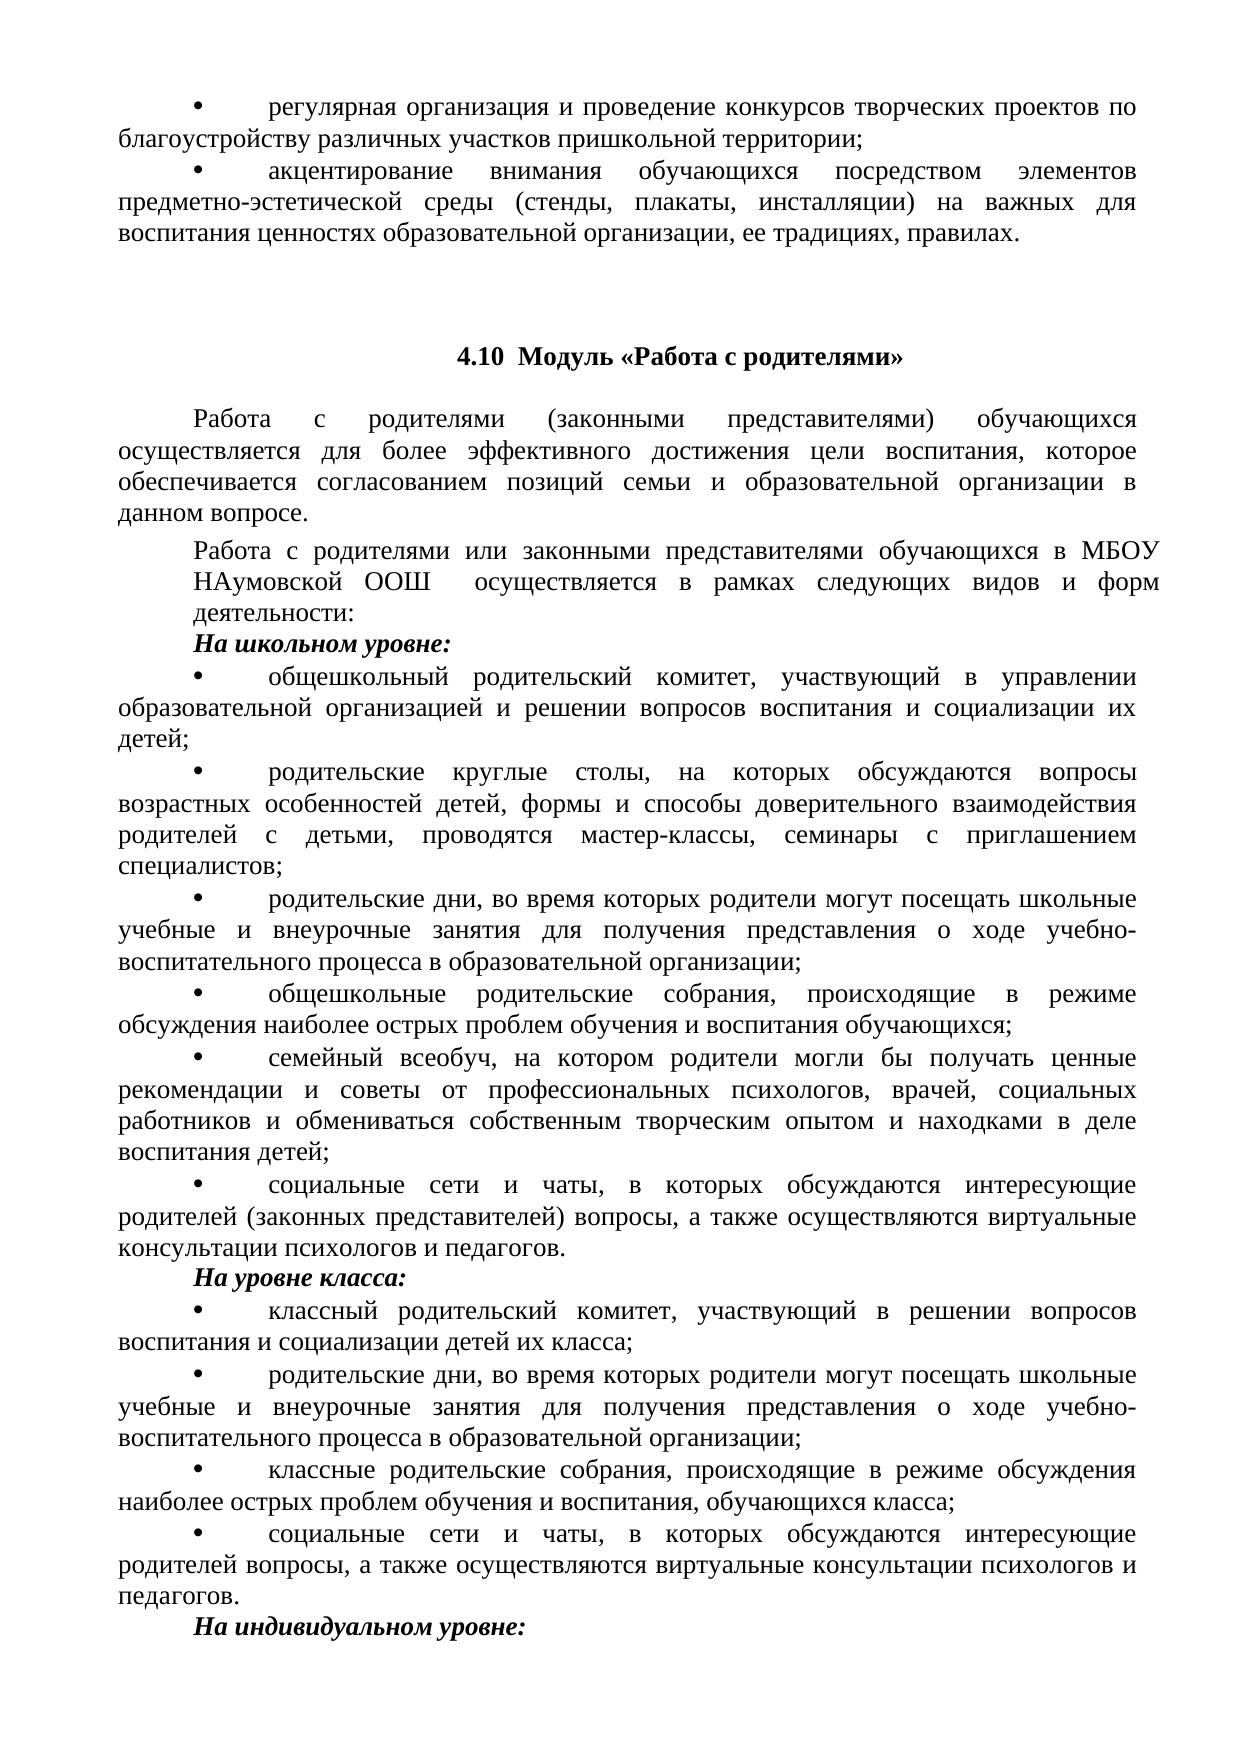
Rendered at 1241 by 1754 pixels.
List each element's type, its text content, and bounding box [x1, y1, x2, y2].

list родительские дни, во время которых родители могут посещать школьные учебные и внеурочные занятия для получения представления о ходе учебно-воспитательного процесса в образовательной организации; [118, 880, 1138, 976]
subtitle Модуль «Работа с родителями» [200, 341, 1161, 372]
list родительские дни, во время которых родители могут посещать школьные учебные и внеурочные занятия для получения представления о ходе учебно-воспитательного процесса в образовательной организации; [118, 1357, 1138, 1452]
list общешкольный родительский комитет, участвующий в управлении образовательной организацией и решении вопросов воспитания и социализации их детей; [118, 659, 1138, 753]
list социальные сети и чаты, в которых обсуждаются интересующие родителей (законных представителей) вопросы, а также осуществляются виртуальные консультации психологов и педагогов. [118, 1166, 1138, 1262]
text На уровне класса: [193, 1262, 1161, 1293]
list социальные сети и чаты, в которых обсуждаются интересующие родителей вопросы, а также осуществляются виртуальные консультации психологов и педагогов. [118, 1516, 1138, 1610]
list семейный всеобуч, на котором родители могли бы получать ценные рекомендации и советы от профессиональных психологов, врачей, социальных работников и обмениваться собственным творческим опытом и находками в деле воспитания детей; [118, 1039, 1138, 1166]
list классный родительский комитет, участвующий в решении вопросов воспитания и социализации детей их класса; [118, 1293, 1138, 1357]
list регулярная организация и проведение конкурсов творческих проектов по благоустройству различных участков пришкольной территории; [118, 89, 1138, 153]
list общешкольные родительские собрания, происходящие в режиме обсуждения наиболее острых проблем обучения и воспитания обучающихся; [118, 976, 1137, 1039]
text На индивидуальном уровне: [193, 1610, 1161, 1641]
list классные родительские собрания, происходящие в режиме обсуждения наиболее острых проблем обучения и воспитания, обучающихся класса; [118, 1452, 1137, 1516]
text Работа с родителями или законными представителями обучающихся в МБОУ НАумовской ООШ осуществляется в рамках следующих видов и форм деятельности: [193, 534, 1161, 627]
list родительские круглые столы, на которых обсуждаются вопросы возрастных особенностей детей, формы и способы доверительного взаимодействия родителей с детьми, проводятся мастер-классы, семинары с приглашением специалистов; [118, 753, 1138, 880]
text Работа с родителями (законными представителями) обучающихся осуществляется для более эффективного достижения цели воспитания, которое обеспечивается согласованием позиций семьи и образовательной организации в данном вопросе. [118, 403, 1138, 527]
text На школьном уровне: [193, 628, 1161, 659]
list акцентирование внимания обучающихся посредством элементов предметно-эстетической среды (стенды, плакаты, инсталляции) на важных для воспитания ценностях образовательной организации, ее традициях, правилах. [118, 153, 1138, 247]
